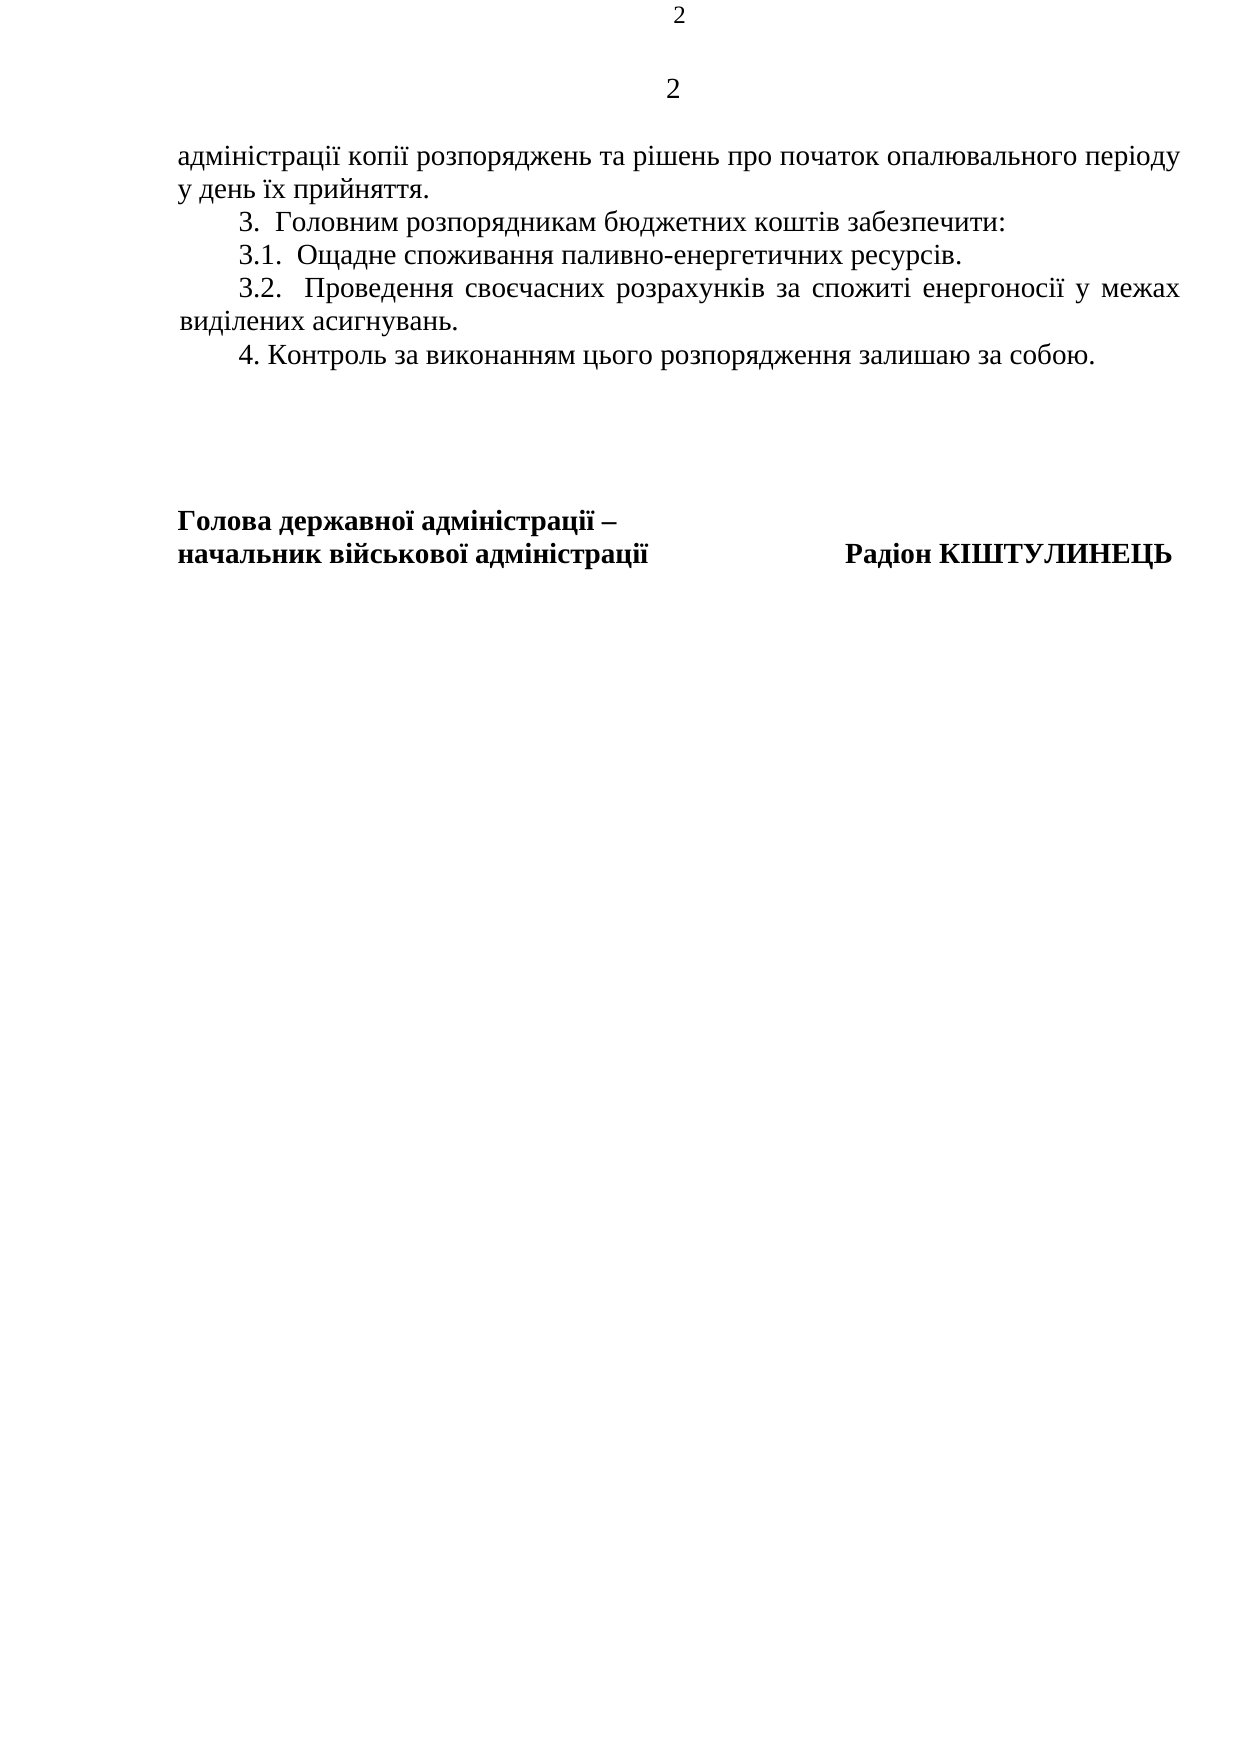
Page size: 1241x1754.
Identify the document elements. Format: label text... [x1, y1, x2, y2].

text 3.1. Ощадне споживання паливно-енергетичних ресурсів. [179, 238, 1181, 271]
text адміністрації копії розпоряджень та рішень про початок опалювального періоду у день їх прийняття. [177, 138, 1181, 205]
text 3.2. Проведення своєчасних розрахунків за спожиті енергоносії у межах виділених асигнувань. [179, 271, 1181, 337]
text 3. Головним розпорядникам бюджетних коштів забезпечити: [179, 205, 1181, 238]
text Голова державної адміністрації – [177, 503, 1181, 536]
text 4. Контроль за виконанням цього розпорядження залишаю за собою. [179, 337, 1181, 371]
text начальник військової адміністрації Радіон КІШТУЛИНЕЦЬ [177, 536, 1181, 570]
text 2 [177, 71, 1181, 104]
